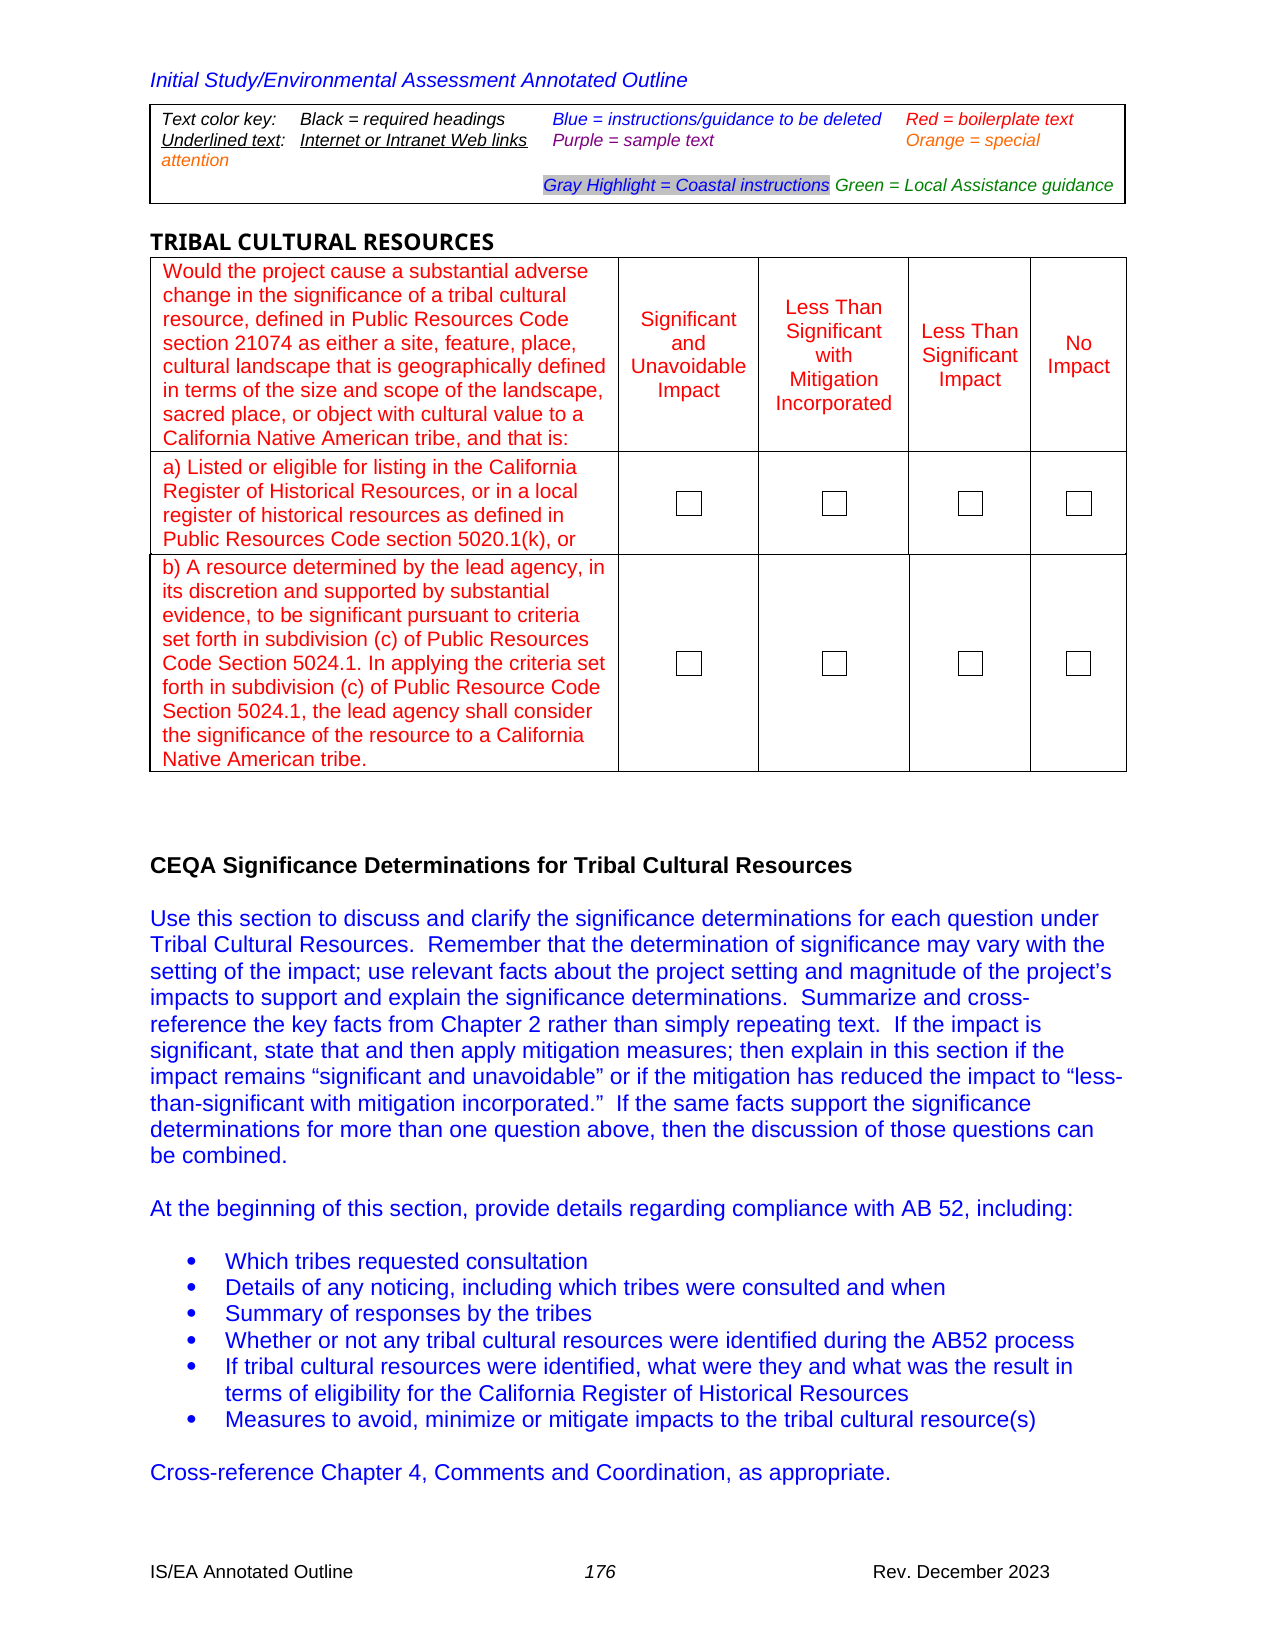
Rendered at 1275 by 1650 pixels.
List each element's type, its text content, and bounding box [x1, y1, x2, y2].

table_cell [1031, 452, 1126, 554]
text Use this section to discuss and clarify the significance determinations for each question under Tribal Cultural Resources. Remember that the determination of significance may vary with the setting of the impact; use relevant facts about the project setting and magnitude of the project’s impacts to support and explain the significance determinations. Summarize and cross-reference the key facts from Chapter 2 rather than simply repeating text. If the impact is significant, state that and then apply mitigation measures; then explain in this section if the impact remains “significant and unavoidable” or if the mitigation has reduced the impact to “less-than-significant with mitigation incorporated.” If the same facts support the significance determinations for more than one question above, then the discussion of those questions can be combined. [150, 905, 1125, 1169]
text CEQA Significance Determinations for Tribal Cultural Resources [150, 852, 1125, 878]
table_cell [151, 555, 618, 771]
list Summary of responses by the tribes [187, 1300, 1125, 1327]
list Details of any noticing, including which tribes were consulted and when [187, 1274, 1125, 1300]
list Whether or not any tribal cultural resources were identified during the AB52 process [187, 1327, 1125, 1353]
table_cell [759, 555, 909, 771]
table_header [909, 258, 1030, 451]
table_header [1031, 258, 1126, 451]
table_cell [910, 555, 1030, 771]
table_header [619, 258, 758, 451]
list Measures to avoid, minimize or mitigate impacts to the tribal cultural resource(s) [187, 1406, 1125, 1432]
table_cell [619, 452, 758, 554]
text Tribal Cultural Resources [150, 226, 1125, 257]
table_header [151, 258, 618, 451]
list If tribal cultural resources were identified, what were they and what was the result in terms of eligibility for the California Register of Historical Resources [187, 1353, 1125, 1406]
text At the beginning of this section, provide details regarding compliance with AB 52, including: [150, 1195, 1125, 1221]
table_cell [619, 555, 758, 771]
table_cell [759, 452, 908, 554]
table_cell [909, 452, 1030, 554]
list Which tribes requested consultation [187, 1248, 1125, 1274]
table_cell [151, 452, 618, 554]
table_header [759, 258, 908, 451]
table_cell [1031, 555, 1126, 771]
text Cross-reference Chapter 4, Comments and Coordination, as appropriate. [150, 1458, 1125, 1485]
